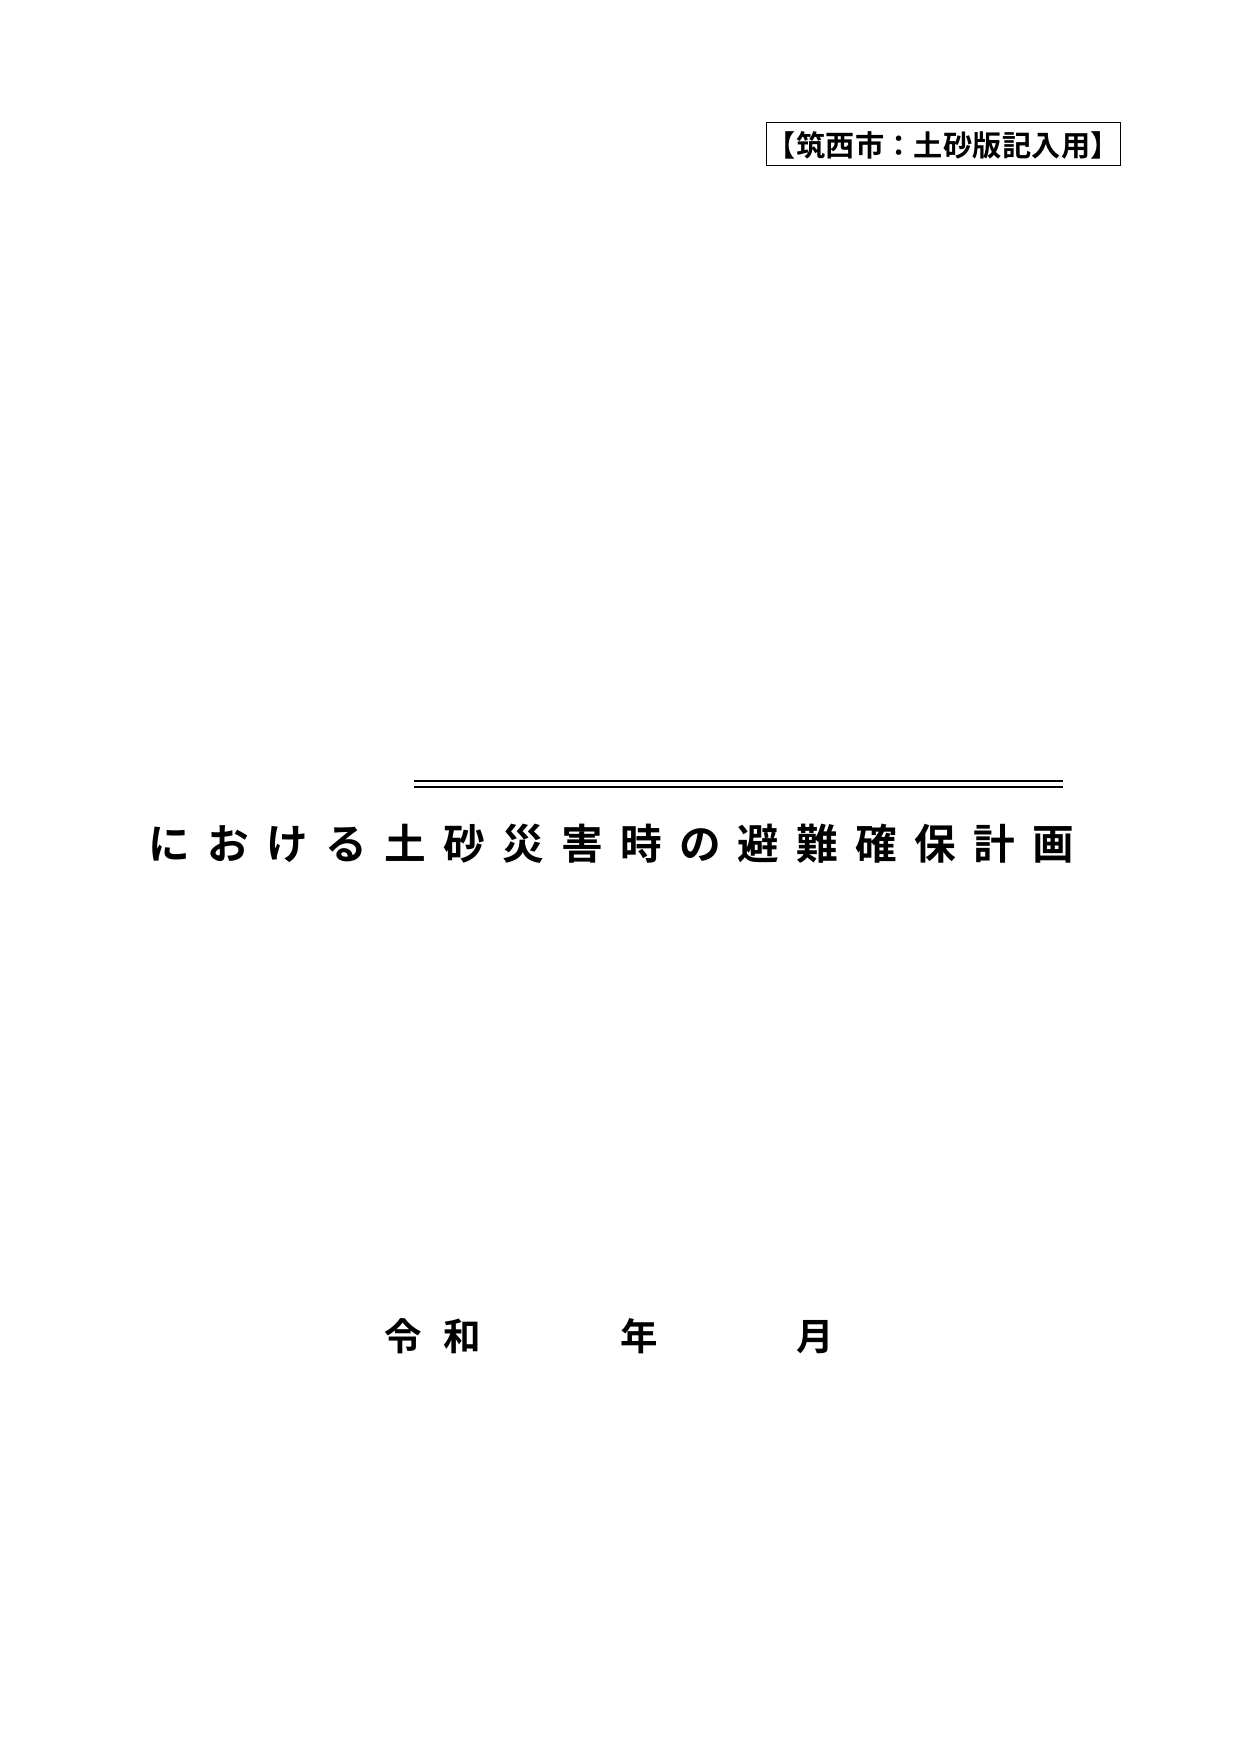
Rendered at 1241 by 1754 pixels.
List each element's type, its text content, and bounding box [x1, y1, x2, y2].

text 【筑西市：土砂版記入用】 [119, 103, 1121, 185]
text 令和 年 月 [119, 1293, 1121, 1375]
text における土砂災害時の避難確保計画 [119, 801, 1121, 883]
